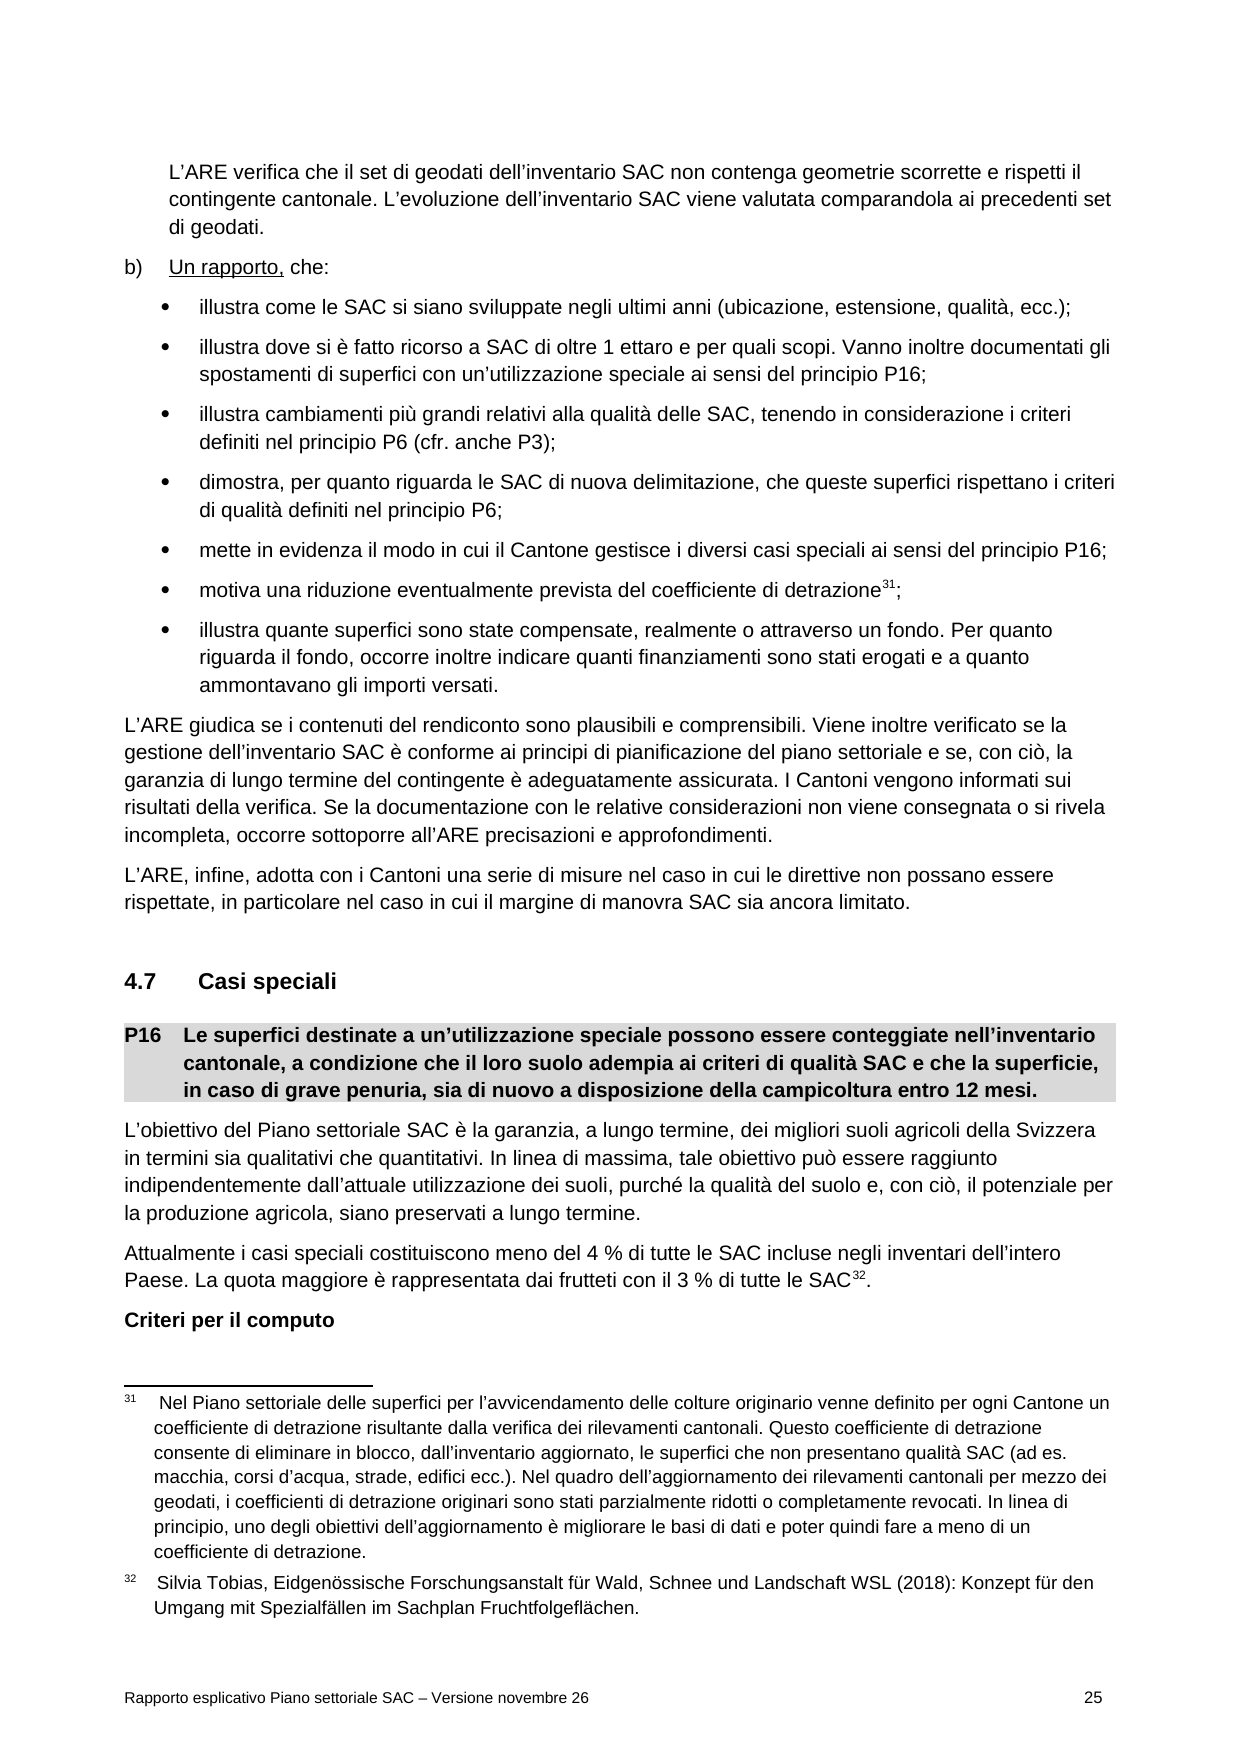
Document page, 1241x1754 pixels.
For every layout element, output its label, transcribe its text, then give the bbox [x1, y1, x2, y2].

list illustra dove si è fatto ricorso a SAC di oltre 1 ettaro e per quali scopi. Vanno inoltre documentati gli spostamenti di superfici con un’utilizzazione speciale ai sensi del principio P16; [162, 334, 1116, 386]
list dimostra, per quanto riguarda le SAC di nuova delimitazione, che queste superfici rispettano i criteri di qualità definiti nel principio P6; [162, 470, 1116, 521]
list L’ARE verifica che il set di geodati dell’inventario SAC non contenga geometrie scorrette e rispetti il contingente cantonale. L’evoluzione dell’inventario SAC viene valutata comparandola ai precedenti set di geodati. [168, 159, 1116, 238]
list Un rapporto, che: [124, 254, 1116, 278]
text L’ARE, infine, adotta con i Cantoni una serie di misure nel caso in cui le direttive non possano essere rispettate, in particolare nel caso in cui il margine di manovra SAC sia ancora limitato. [124, 863, 1116, 914]
text L’obiettivo del Piano settoriale SAC è la garanzia, a lungo termine, dei migliori suoli agricoli della Svizzera in termini sia qualitativi che quantitativi. In linea di massima, tale obiettivo può essere raggiunto indipendentemente dall’attuale utilizzazione dei suoli, purché la qualità del suolo e, con ciò, il potenziale per la produzione agricola, siano preservati a lungo termine. [124, 1118, 1116, 1224]
list mette in evidenza il modo in cui il Cantone gestisce i diversi casi speciali ai sensi del principio P16; [162, 537, 1116, 561]
list illustra cambiamenti più grandi relativi alla qualità delle SAC, tenendo in considerazione i criteri definiti nel principio P6 (cfr. anche P3); [162, 402, 1116, 454]
text Criteri per il computo [124, 1308, 1116, 1332]
text Attualmente i casi speciali costituiscono meno del 4 % di tutte le SAC incluse negli inventari dell’intero Paese. La quota maggiore è rappresentata dai frutteti con il 3 % di tutte le SAC. [124, 1240, 1116, 1292]
text L’ARE giudica se i contenuti del rendiconto sono plausibili e comprensibili. Viene inoltre verificato se la gestione dell’inventario SAC è conforme ai principi di pianificazione del piano settoriale e se, con ciò, la garanzia di lungo termine del contingente è adeguatamente assicurata. I Cantoni vengono informati sui risultati della verifica. Se la documentazione con le relative considerazioni non viene consegnata o si rivela incompleta, occorre sottoporre all’ARE precisazioni e approfondimenti. [124, 713, 1116, 847]
list illustra quante superfici sono state compensate, realmente o attraverso un fondo. Per quanto riguarda il fondo, occorre inoltre indicare quanti finanziamenti sono stati erogati e a quanto ammontavano gli importi versati. [162, 618, 1116, 697]
list illustra come le SAC si siano sviluppate negli ultimi anni (ubicazione, estensione, qualità, ecc.); [162, 294, 1116, 318]
list Le superfici destinate a un’utilizzazione speciale possono essere conteggiate nell’inventario cantonale, a condizione che il loro suolo adempia ai criteri di qualità SAC e che la superficie, in caso di grave penuria, sia di nuovo a disposizione della campicoltura entro 12 mesi. [124, 1023, 1116, 1102]
subtitle Casi speciali [124, 968, 1116, 994]
list motiva una riduzione eventualmente prevista del coefficiente di detrazione; [162, 577, 1116, 602]
